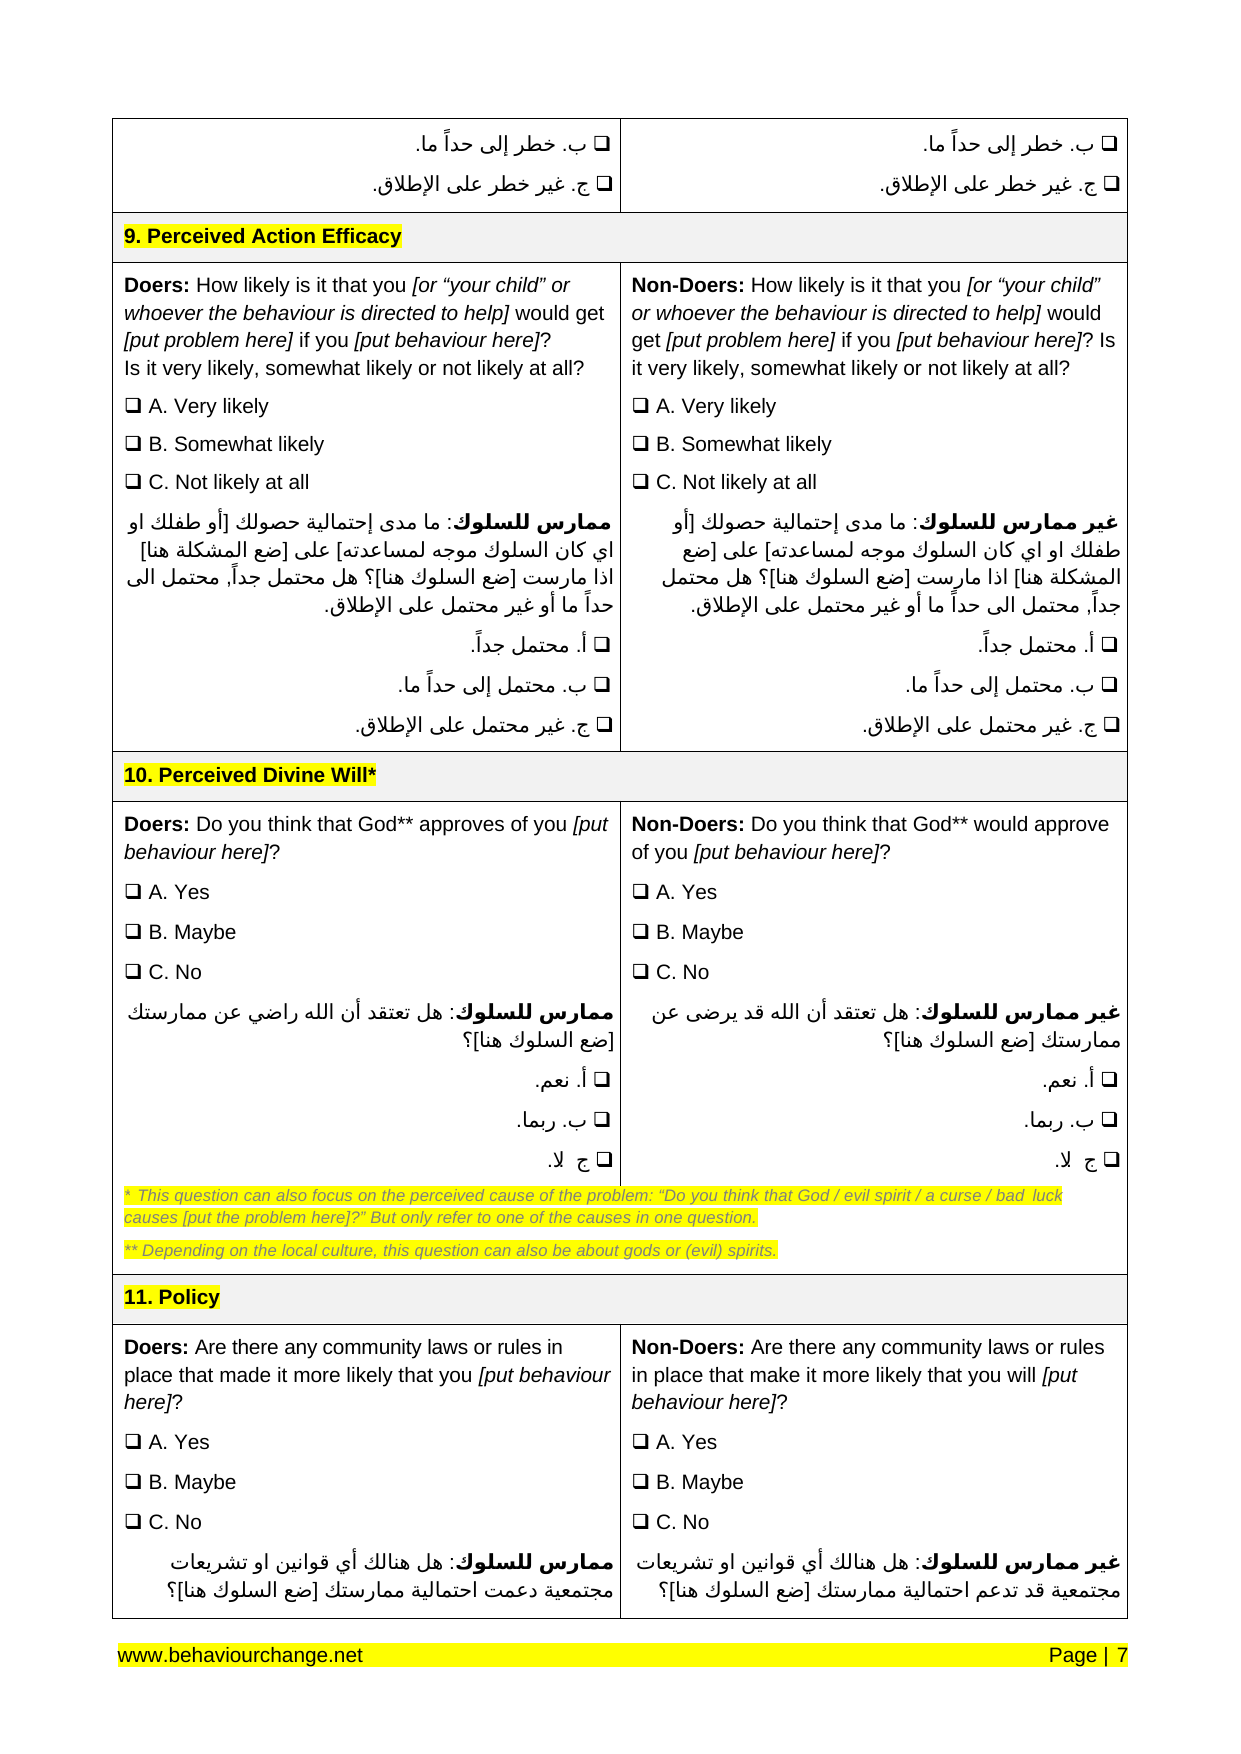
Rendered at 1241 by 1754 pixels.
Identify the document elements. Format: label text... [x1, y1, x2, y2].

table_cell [621, 119, 1127, 212]
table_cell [113, 119, 620, 212]
table_cell Doers: Do you think that God** approves of you [put behaviour here]? A. Yes B. Maybe C. No ممارس للسلوك: هل تعتقد أن الله راضي عن ممارستك [ضع السلوك هنا]؟ أ. نعم. ب. ربما. ج. لا. [113, 802, 620, 1186]
table_cell 11. Policy [113, 1275, 1127, 1323]
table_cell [621, 1325, 1127, 1618]
table_cell 10. Perceived Divine Will* [113, 752, 1127, 801]
table_cell 9. Perceived Action Efficacy [113, 213, 1127, 262]
table_cell Doers: How likely is it that you [or “your child” or whoever the behaviour is directed to help] would get [put problem here] if you [put behaviour here]? Is it very likely, somewhat likely or not likely at all? A. Very likely B. Somewhat likely C. Not likely at all ممارس للسلوك: ما مدى إحتمالية حصولك [أو طفلك او اي كان السلوك موجه لمساعدته] على [ضع المشكلة هنا] اذا مارست [ضع السلوك هنا]؟ هل محتمل جداً, محتمل الى حداً ما أو غير محتمل على الإطلاق. أ. محتمل جداً. ب. محتمل إلى حداً ما. ج. غير محتمل على الإطلاق. [113, 263, 620, 751]
table_cell * This question can also focus on the perceived cause of the problem: “Do you think that God / evil spirit / a curse / bad luck causes [put the problem here]?” But only refer to one of the causes in one question. ** Depending on the local culture, this question can also be about gods or (evil) spirits. [113, 1186, 1127, 1274]
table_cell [113, 1325, 620, 1618]
table_cell Non-Doers: Do you think that God** would approve of you [put behaviour here]? A. Yes B. Maybe C. No غير ممارس للسلوك: هل تعتقد أن الله قد يرضى عن ممارستك [ضع السلوك هنا]؟ أ. نعم. ب. ربما. ج. لا. [621, 802, 1127, 1186]
table_cell Non-Doers: How likely is it that you [or “your child” or whoever the behaviour is directed to help] would get [put problem here] if you [put behaviour here]? Is it very likely, somewhat likely or not likely at all? A. Very likely B. Somewhat likely C. Not likely at all غير ممارس للسلوك: ما مدى إحتمالية حصولك [أو طفلك او اي كان السلوك موجه لمساعدته] على [ضع المشكلة هنا] اذا مارست [ضع السلوك هنا]؟ هل محتمل جداً, محتمل الى حداً ما أو غير محتمل على الإطلاق. أ. محتمل جداً. ب. محتمل إلى حداً ما. ج. غير محتمل على الإطلاق. [621, 263, 1127, 751]
